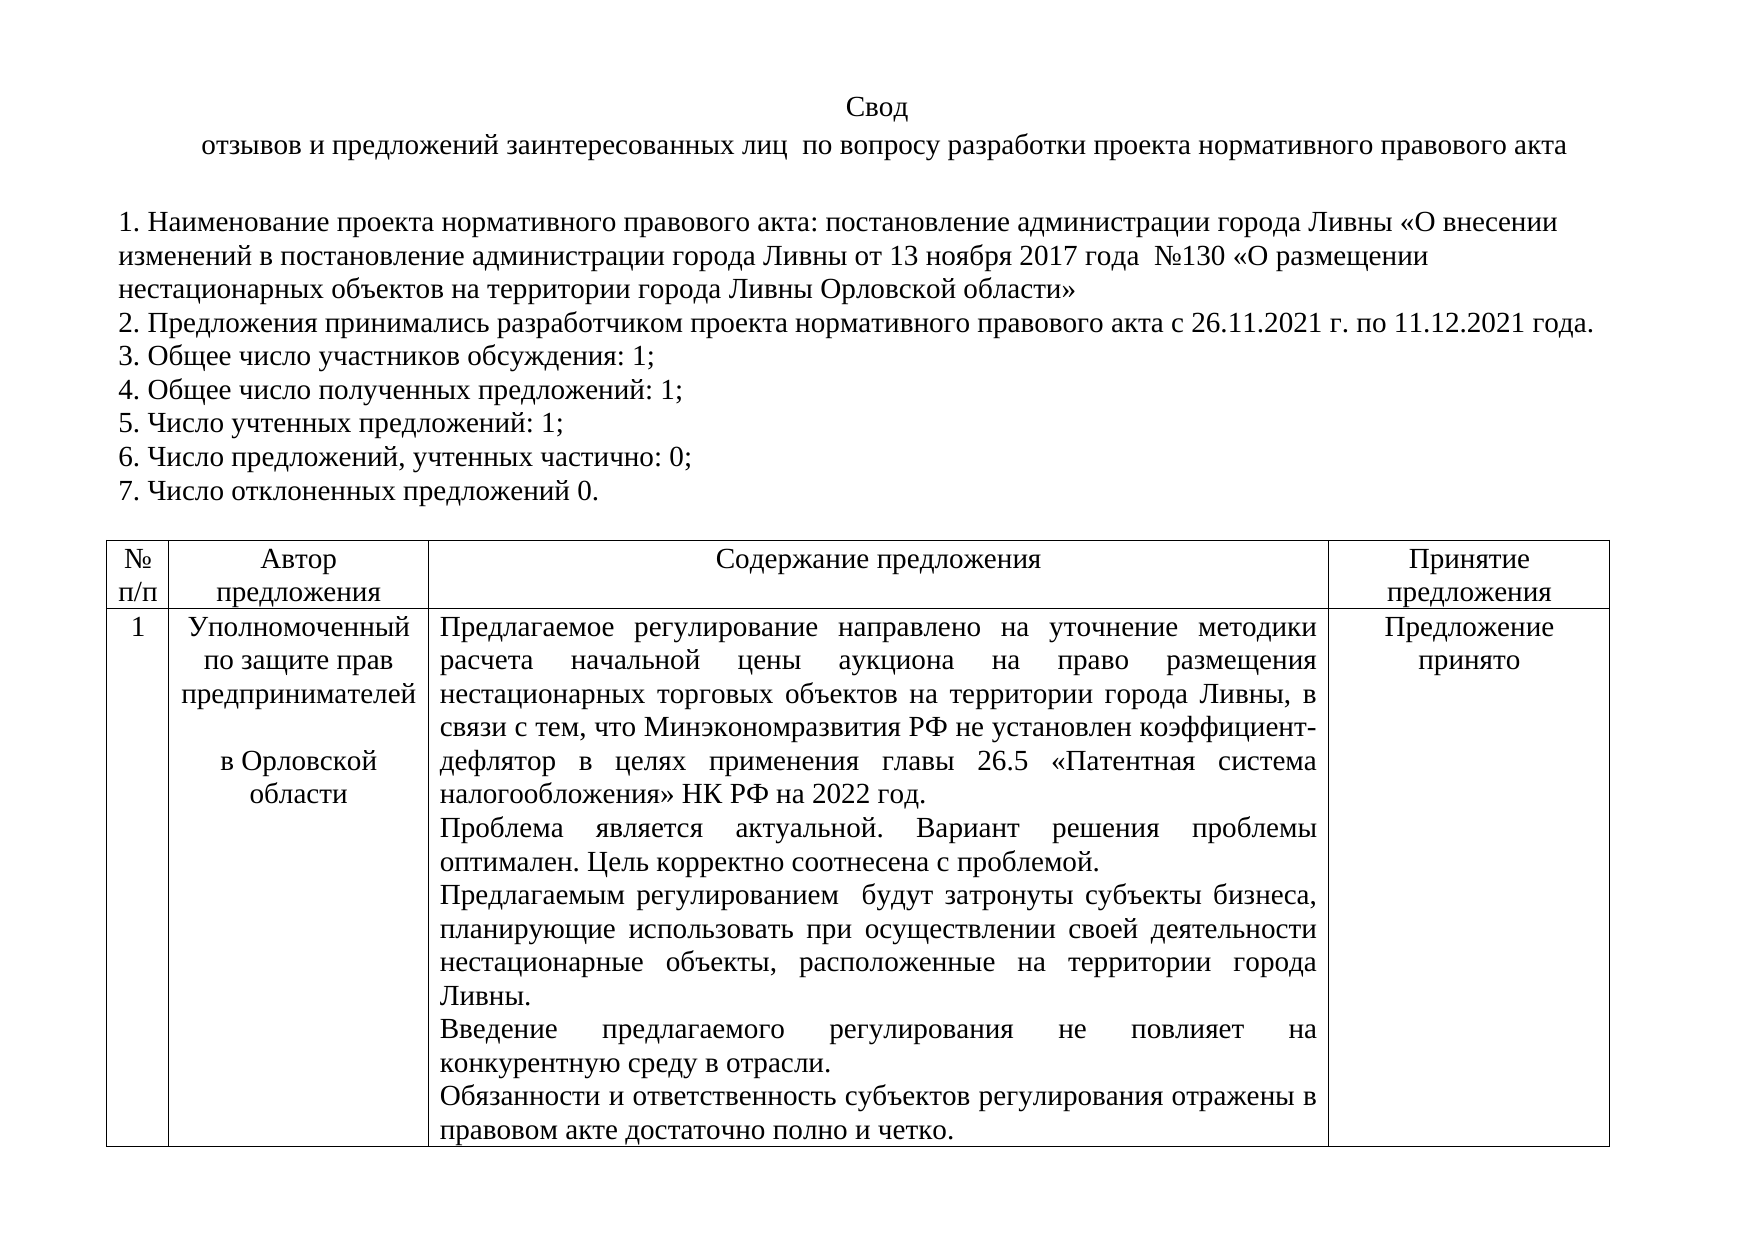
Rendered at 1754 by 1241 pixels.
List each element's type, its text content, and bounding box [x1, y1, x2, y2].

table_cell 1 [107, 609, 168, 1146]
text 6. Число предложений, учтенных частично: 0; [118, 439, 1636, 473]
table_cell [429, 609, 1328, 1146]
table_header № п/п [107, 541, 168, 608]
text 3. Общее число участников обсуждения: 1; [118, 338, 1636, 372]
text 4. Общее число полученных предложений: 1; [118, 372, 1636, 406]
table_cell Предложение принято [1329, 609, 1609, 1146]
text 1. Наименование проекта нормативного правового акта: постановление администрации города Ливны «О внесении изменений в постановление администрации города Ливны от 13 ноября 2017 года №130 «О размещении нестационарных объектов на территории города Ливны Орловской области» [118, 204, 1636, 305]
table_header Содержание предложения [429, 541, 1328, 608]
table_header Принятие предложения [1329, 541, 1609, 608]
text 5. Число учтенных предложений: 1; [118, 406, 1636, 439]
text отзывов и предложений заинтересованных лиц по вопросу разработки проекта нормативного правового акта [118, 127, 1636, 161]
text Свод [118, 89, 1636, 122]
table_header Автор предложения [169, 541, 428, 608]
text 7. Число отклоненных предложений 0. [118, 473, 1636, 506]
text 2. Предложения принимались разработчиком проекта нормативного правового акта с 26.11.2021 г. по 11.12.2021 года. [118, 305, 1636, 338]
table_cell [169, 609, 428, 1146]
